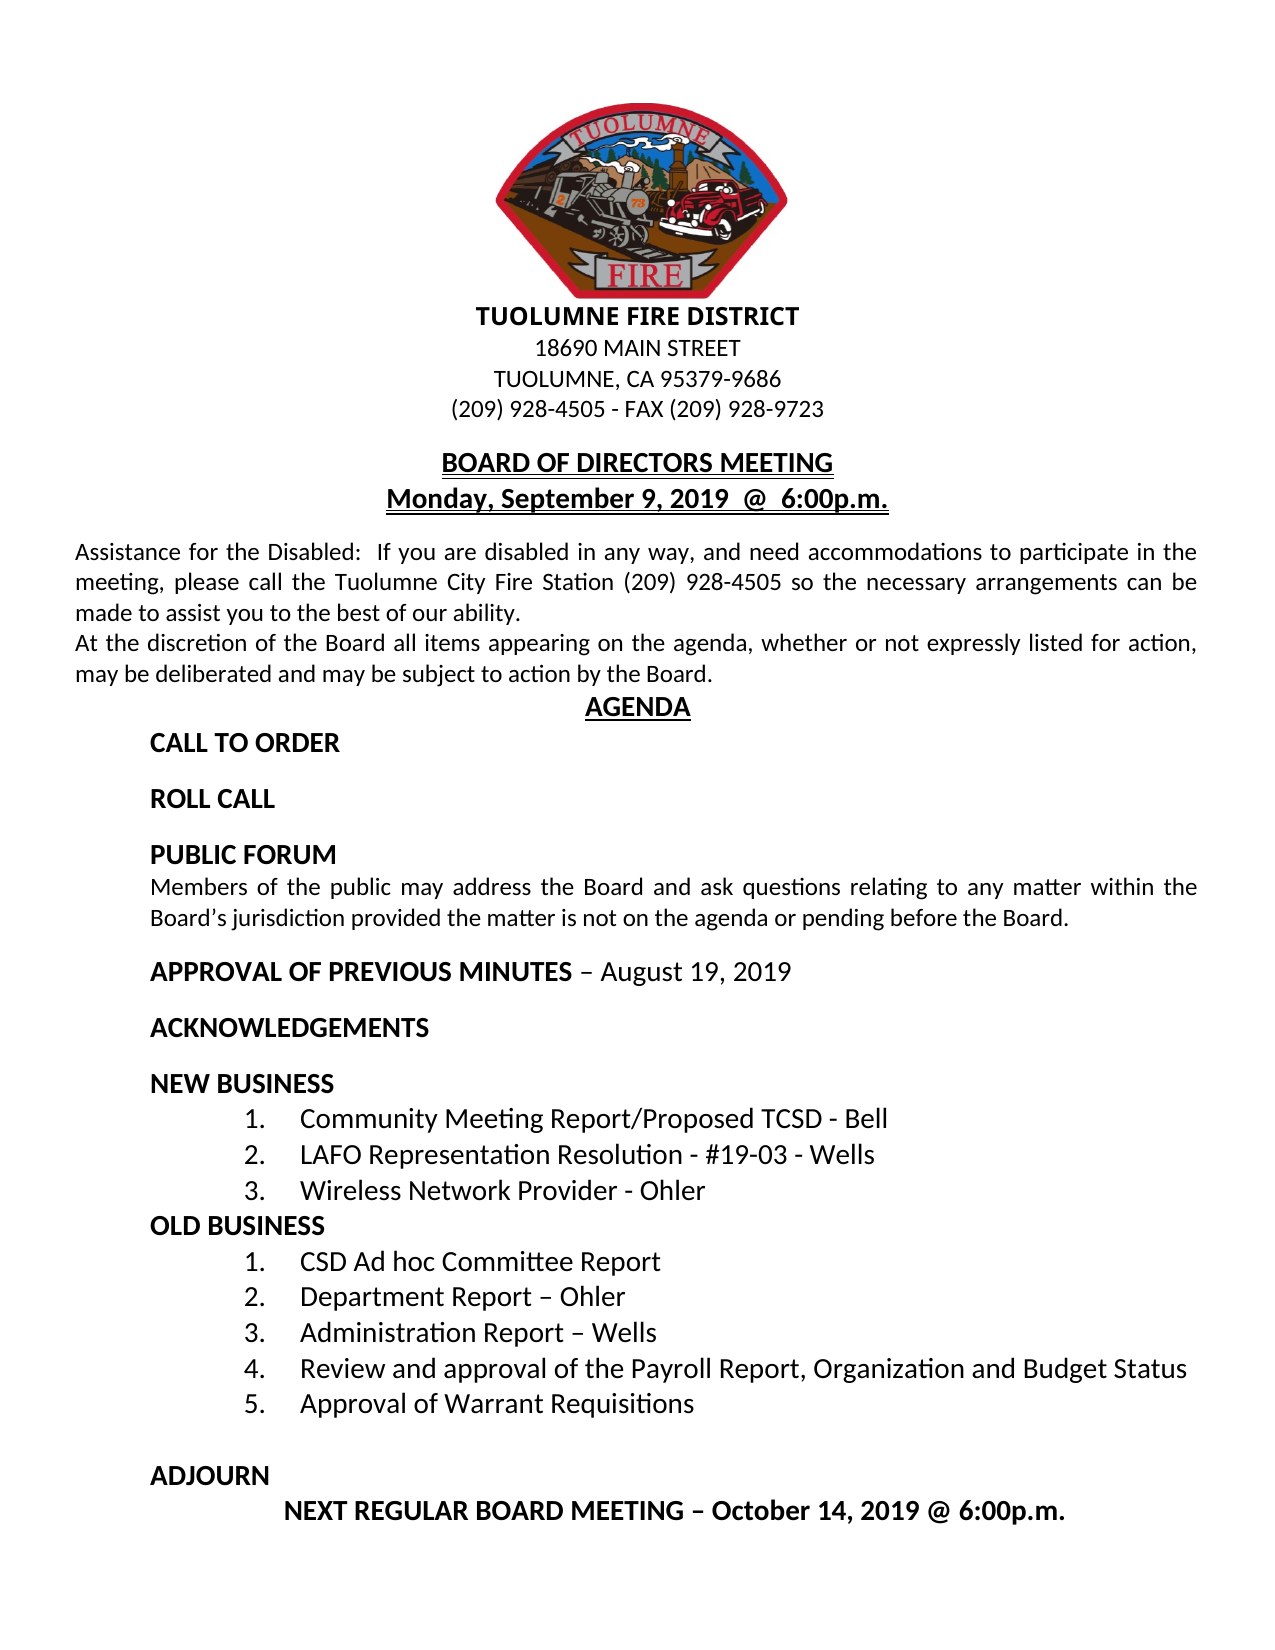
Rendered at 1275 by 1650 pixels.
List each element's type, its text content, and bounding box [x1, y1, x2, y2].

text Members of the public may address the Board and ask questions relating to any matter within the Board’s jurisdiction provided the matter is not on the agenda or pending before the Board. [150, 872, 1200, 933]
text Assistance for the Disabled: If you are disabled in any way, and need accommodations to participate in the meeting, please call the Tuolumne City Fire Station (209) 928-4505 so the necessary arrangements can be made to assist you to the best of our ability. [75, 536, 1200, 627]
text AGENDA [75, 688, 1200, 724]
text 2. LAFO Representation Resolution - #19-03 - Wells [244, 1136, 1200, 1172]
text 18690 MAIN STREET [75, 332, 1200, 363]
list Department Report – Ohler [244, 1278, 1200, 1314]
text ADJOURN [75, 1457, 1200, 1492]
text NEW BUSINESS [75, 1065, 1200, 1100]
picture [495, 103, 788, 299]
text APPROVAL OF PREVIOUS MINUTES – August 19, 2019 [75, 953, 1200, 988]
list Administration Report – Wells [244, 1314, 1200, 1350]
list Approval of Warrant Requisitions [244, 1385, 1200, 1421]
text (209) 928-4505 - FAX (209) 928-9723 [75, 393, 1200, 424]
list Community Meeting Report/Proposed TCSD - Bell [150, 1100, 1200, 1136]
text NEXT REGULAR BOARD MEETING – October 14, 2019 @ 6:00p.m. [75, 1492, 1200, 1528]
text OLD BUSINESS [75, 1207, 1200, 1243]
text CALL TO ORDER [75, 724, 1200, 760]
text BOARD OF DIRECTORS MEETING [75, 444, 1200, 480]
text At the discretion of the Board all items appearing on the agenda, whether or not expressly listed for action, may be deliberated and may be subject to action by the Board. [75, 627, 1200, 688]
list CSD Ad hoc Committee Report [244, 1243, 1200, 1278]
text ACKNOWLEDGEMENTS [75, 1009, 1200, 1044]
list Review and approval of the Payroll Report, Organization and Budget Status [244, 1350, 1200, 1385]
text TUOLUMNE FIRE DISTRICT [75, 298, 1200, 332]
text TUOLUMNE, CA 95379-9686 [75, 363, 1200, 393]
text Monday, September 9, 2019 @ 6:00p.m. [75, 480, 1200, 516]
text PUBLIC FORUM [75, 836, 1200, 872]
text 3. Wireless Network Provider - Ohler [75, 1172, 1200, 1207]
text ROLL CALL [75, 780, 1200, 816]
